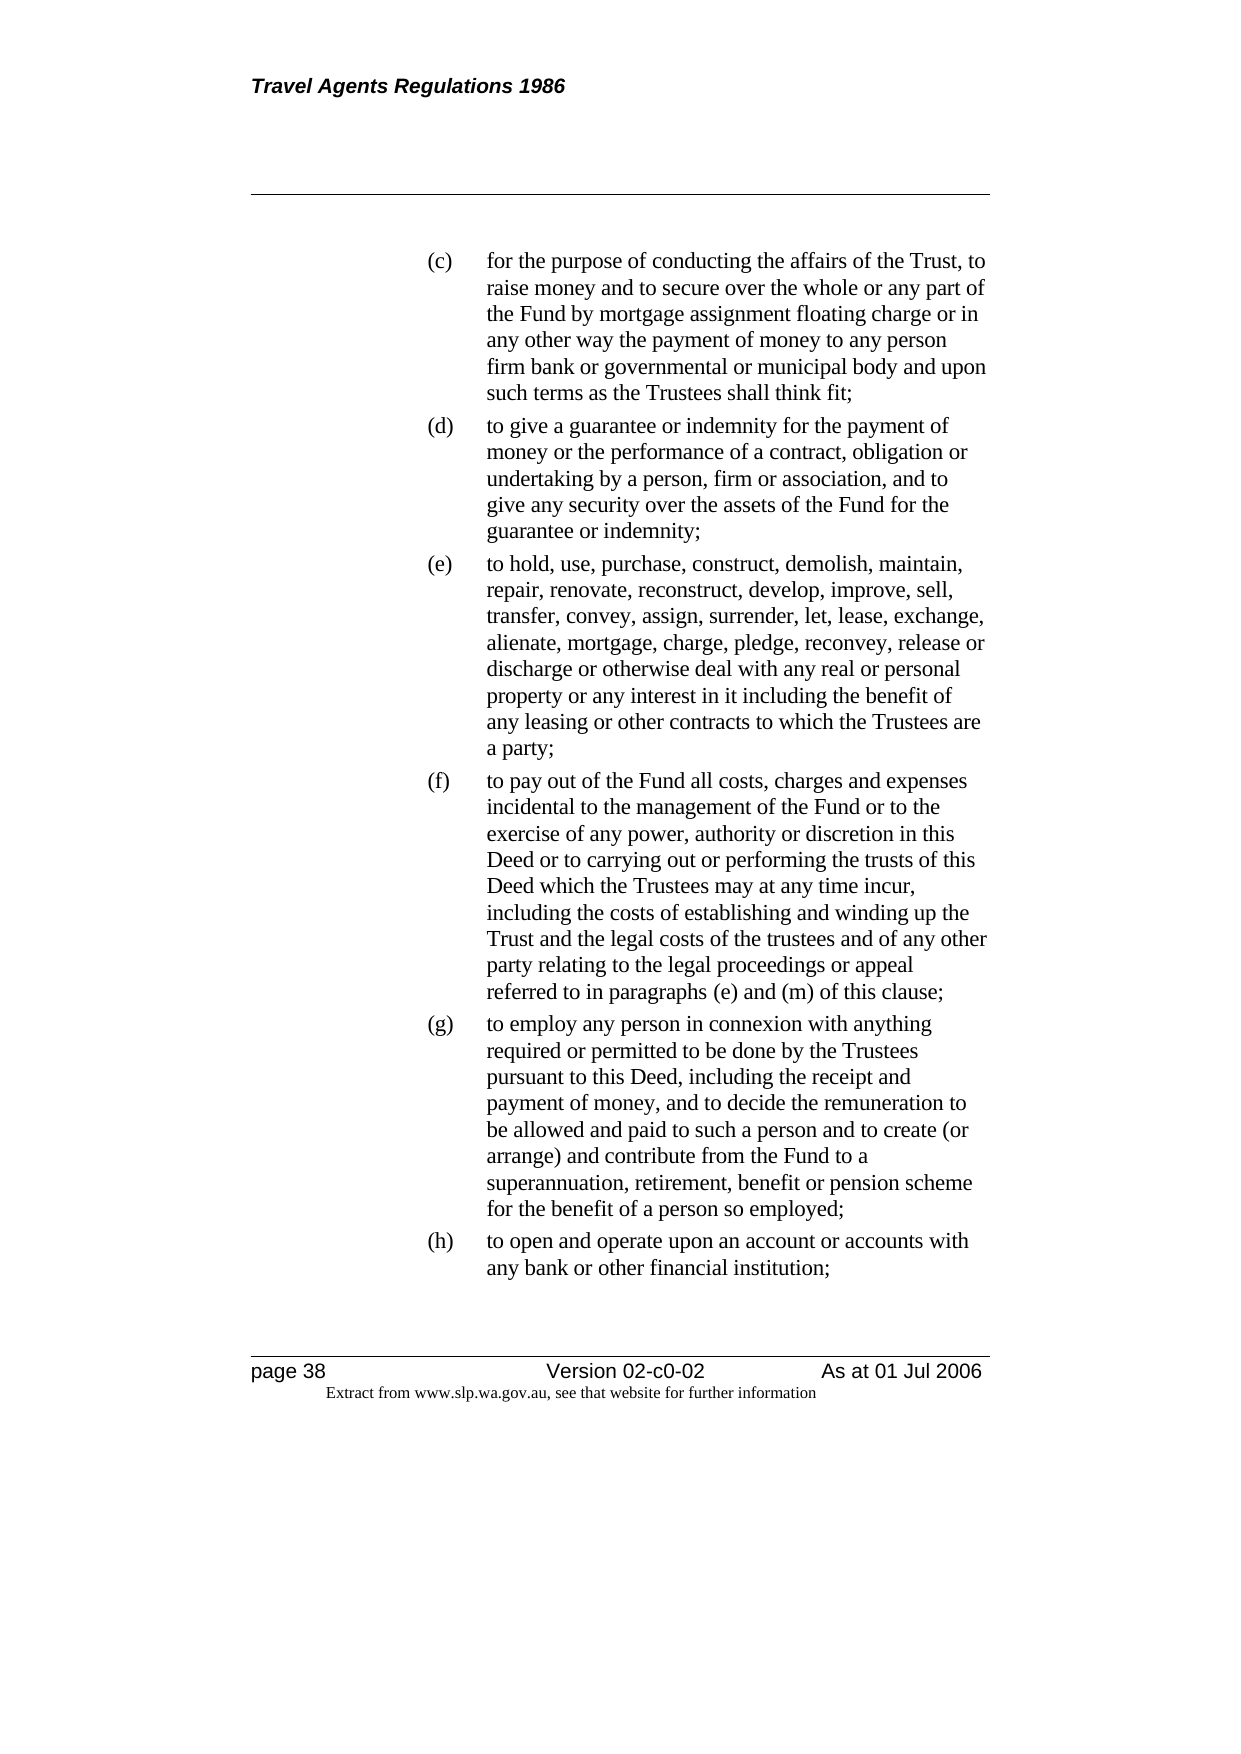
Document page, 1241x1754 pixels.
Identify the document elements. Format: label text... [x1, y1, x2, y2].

text (g) to employ any person in connexion with anything required or permitted to be done by the Trustees pursuant to this Deed, including the receipt and payment of money, and to decide the remuneration to be allowed and paid to such a person and to create (or arrange) and contribute from the Fund to a superannuation, retirement, benefit or pension scheme for the benefit of a person so employed; [251, 1010, 990, 1221]
text (h) to open and operate upon an account or accounts with any bank or other financial institution; [251, 1227, 990, 1280]
text (d) to give a guarantee or indemnity for the payment of money or the performance of a contract, obligation or undertaking by a person, firm or association, and to give any security over the assets of the Fund for the guarantee or indemnity; [251, 412, 990, 544]
text (e) to hold, use, purchase, construct, demolish, maintain, repair, renovate, reconstruct, develop, improve, sell, transfer, convey, assign, surrender, let, lease, exchange, alienate, mortgage, charge, pledge, reconvey, release or discharge or otherwise deal with any real or personal property or any interest in it including the benefit of any leasing or other contracts to which the Trustees are a party; [251, 550, 990, 761]
text (c) for the purpose of conducting the affairs of the Trust, to raise money and to secure over the whole or any part of the Fund by mortgage assignment floating charge or in any other way the payment of money to any person firm bank or governmental or municipal body and upon such terms as the Trustees shall think fit; [251, 247, 990, 406]
text (f) to pay out of the Fund all costs, charges and expenses incidental to the management of the Fund or to the exercise of any power, authority or discretion in this Deed or to carrying out or performing the trusts of this Deed which the Trustees may at any time incur, including the costs of establishing and winding up the Trust and the legal costs of the trustees and of any other party relating to the legal proceedings or appeal referred to in paragraphs (e) and (m) of this clause; [251, 767, 990, 1004]
